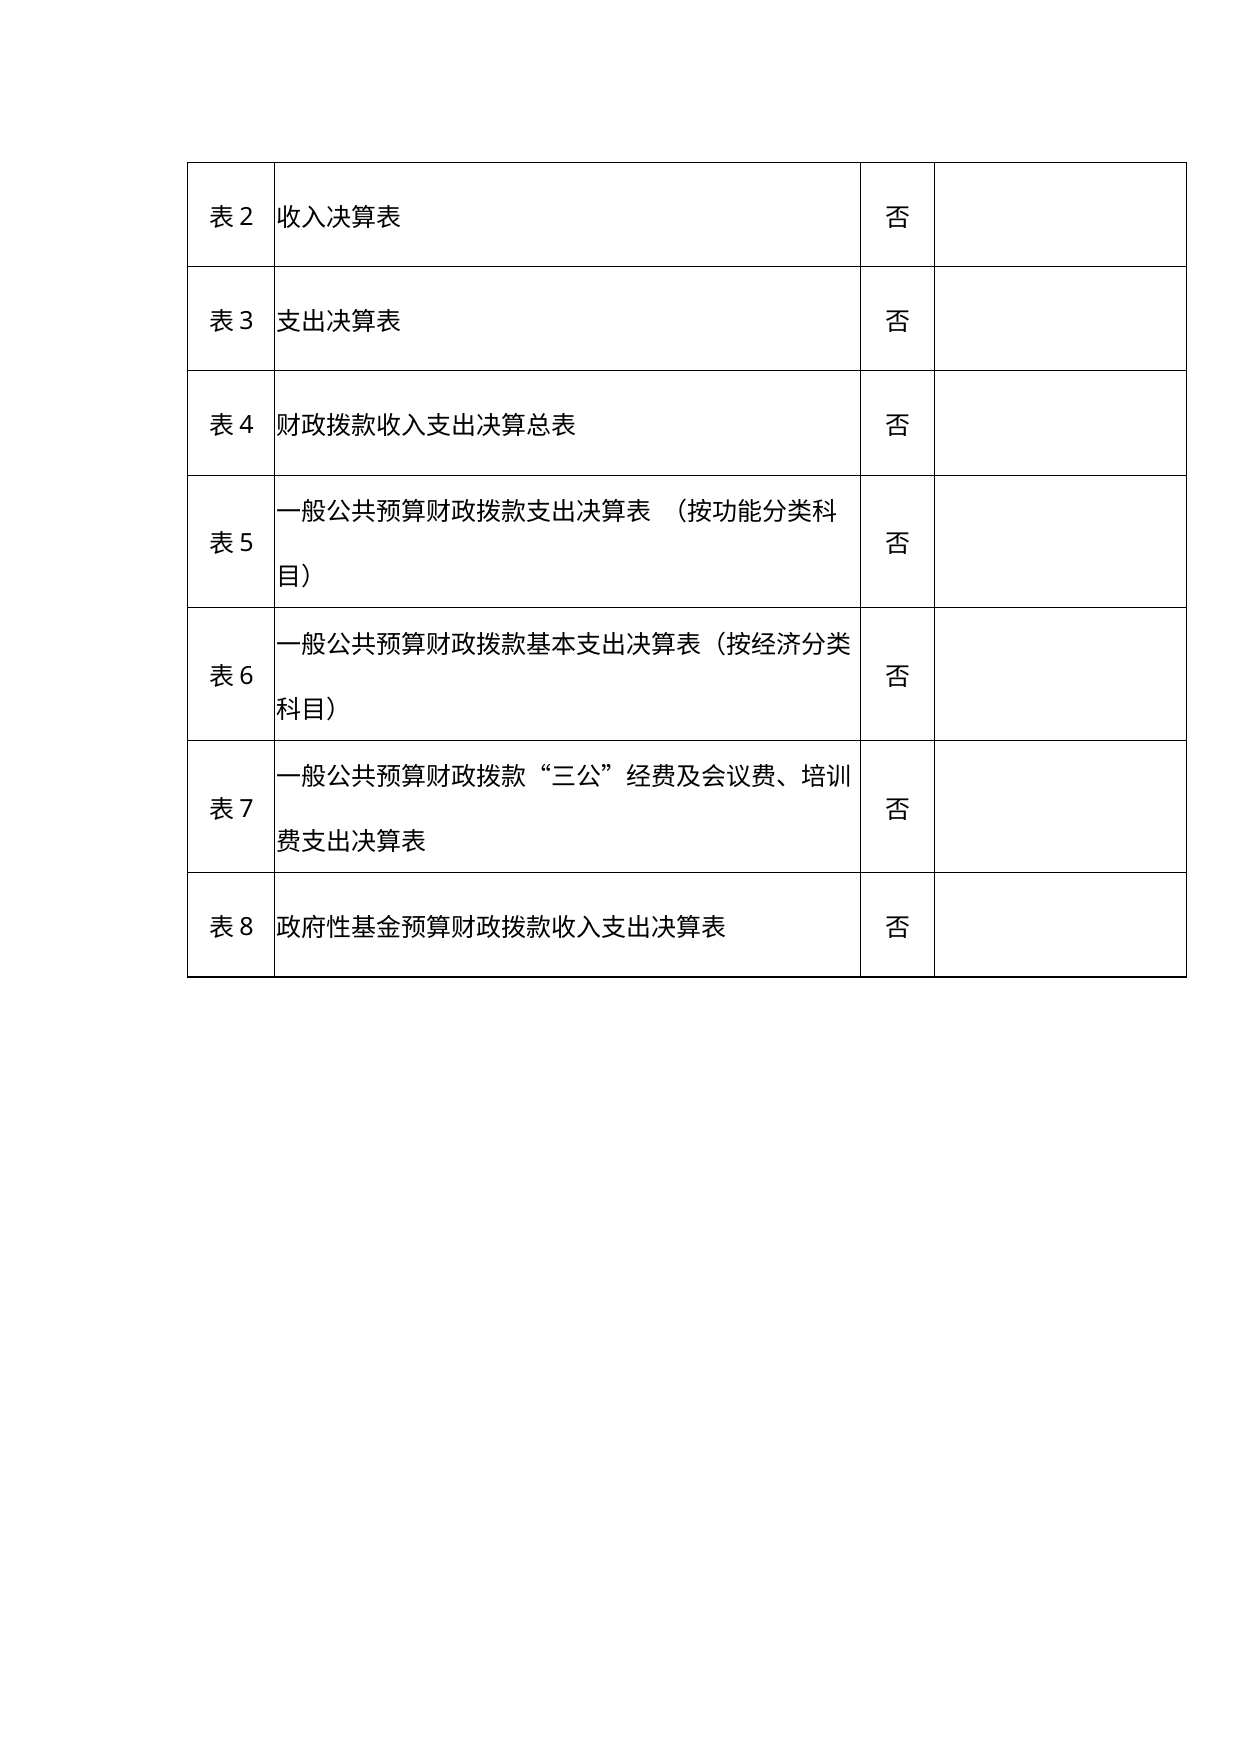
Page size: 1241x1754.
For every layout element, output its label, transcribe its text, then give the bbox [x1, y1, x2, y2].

table_cell 否 [861, 873, 934, 976]
table_cell [935, 163, 1186, 266]
table_cell [935, 476, 1186, 607]
table_cell 表8 [188, 873, 274, 976]
table_cell 表4 [188, 371, 274, 474]
table_cell 表7 [188, 741, 274, 872]
table_cell 表2 [188, 163, 274, 266]
table_cell [935, 267, 1186, 370]
table_cell 否 [861, 741, 934, 872]
table_cell 表6 [188, 608, 274, 740]
table_cell 否 [861, 371, 934, 474]
table_cell [935, 873, 1186, 976]
table_cell 一般公共预算财政拨款“三公”经费及会议费、培训费支出决算表 [275, 741, 860, 872]
table_cell [935, 741, 1186, 872]
table_cell 收入决算表 [275, 163, 860, 266]
table_cell [935, 608, 1186, 740]
table_cell 政府性基金预算财政拨款收入支出决算表 [275, 873, 860, 976]
table_cell [935, 371, 1186, 474]
table_cell 一般公共预算财政拨款基本支出决算表（按经济分类科目） [275, 608, 860, 740]
table_cell 否 [861, 476, 934, 607]
table_cell 否 [861, 267, 934, 370]
table_cell 一般公共预算财政拨款支出决算表 （按功能分类科目） [275, 476, 860, 607]
table_cell 否 [861, 163, 934, 266]
table_cell 表3 [188, 267, 274, 370]
table_cell 否 [861, 608, 934, 740]
table_cell 财政拨款收入支出决算总表 [275, 371, 860, 474]
table_cell 表5 [188, 476, 274, 607]
table_cell 支出决算表 [275, 267, 860, 370]
